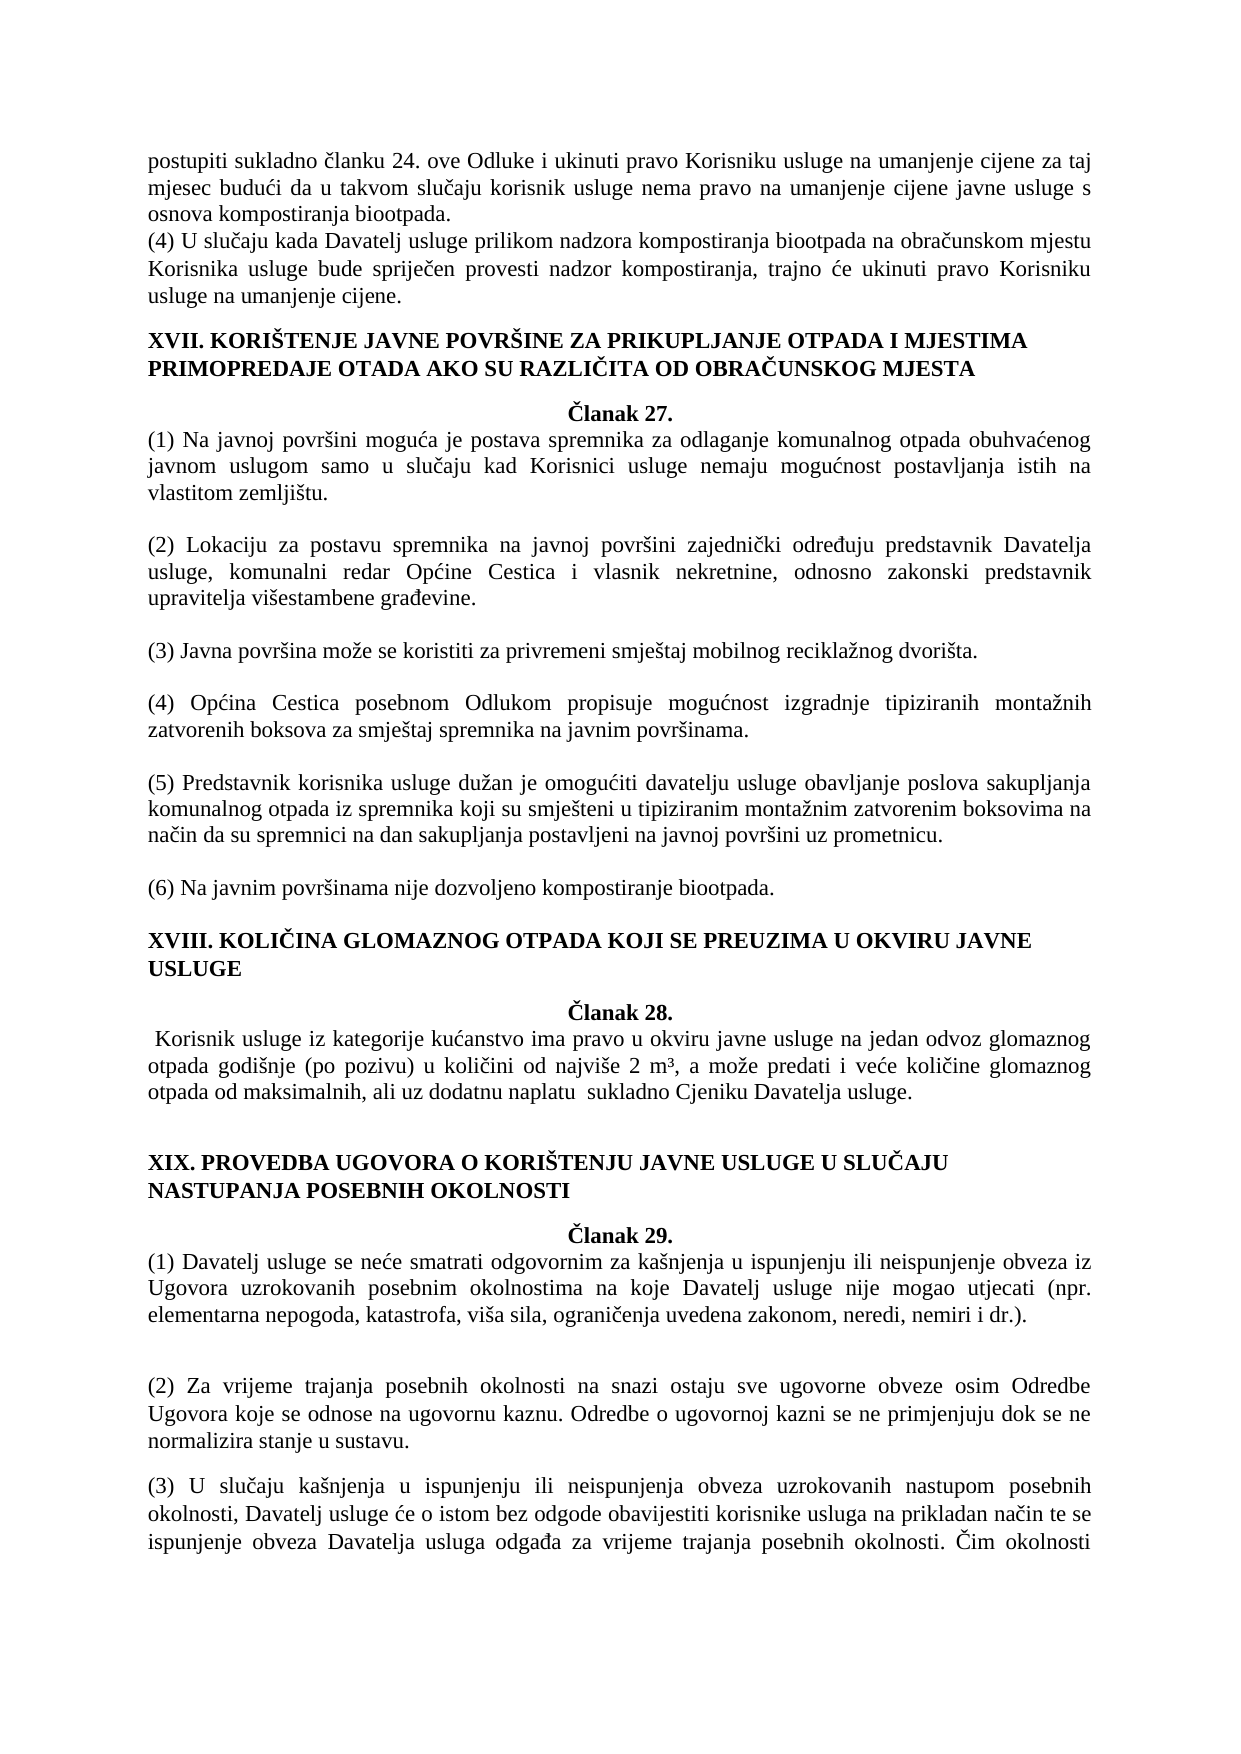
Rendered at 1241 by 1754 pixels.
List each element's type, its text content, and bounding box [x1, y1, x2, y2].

text XVII. KORIŠTENJE JAVNE POVRŠINE ZA PRIKUPLJANJE OTPADA I MJESTIMA PRIMOPREDAJE OTADA AKO SU RAZLIČITA OD OBRAČUNSKOG MJESTA [148, 327, 1093, 381]
text (4) Općina Cestica posebnom Odlukom propisuje mogućnost izgradnje tipiziranih montažnih zatvorenih boksova za smještaj spremnika na javnim površinama. [148, 689, 1093, 742]
text (2) Za vrijeme trajanja posebnih okolnosti na snazi ostaju sve ugovorne obveze osim Odredbe Ugovora koje se odnose na ugovornu kaznu. Odredbe o ugovornoj kazni se ne primjenjuju dok se ne normalizira stanje u sustavu. [148, 1372, 1093, 1454]
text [148, 148, 1093, 227]
text XIX. PROVEDBA UGOVORA O KORIŠTENJU JAVNE USLUGE U SLUČAJU NASTUPANJA POSEBNIH OKOLNOSTI [148, 1149, 1093, 1203]
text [148, 1472, 1093, 1554]
text (2) Lokaciju za postavu spremnika na javnoj površini zajednički određuju predstavnik Davatelja usluge, komunalni redar Općine Cestica i vlasnik nekretnine, odnosno zakonski predstavnik upravitelja višestambene građevine. [148, 531, 1093, 610]
text (1) Davatelj usluge se neće smatrati odgovornim za kašnjenja u ispunjenju ili neispunjenje obveza iz Ugovora uzrokovanih posebnim okolnostima na koje Davatelj usluge nije mogao utjecati (npr. elementarna nepogoda, katastrofa, viša sila, ograničenja uvedena zakonom, neredi, nemiri i dr.). [148, 1248, 1093, 1327]
text (5) Predstavnik korisnika usluge dužan je omogućiti davatelju usluge obavljanje poslova sakupljanja komunalnog otpada iz spremnika koji su smješteni u tipiziranim montažnim zatvorenim boksovima na način da su spremnici na dan sakupljanja postavljeni na javnoj površini uz prometnicu. [148, 768, 1093, 848]
text (6) Na javnim površinama nije dozvoljeno kompostiranje biootpada. [148, 874, 1093, 900]
text (4) U slučaju kada Davatelj usluge prilikom nadzora kompostiranja biootpada na obračunskom mjestu Korisnika usluge bude spriječen provesti nadzor kompostiranja, trajno će ukinuti pravo Korisniku usluge na umanjenje cijene. [148, 227, 1093, 309]
text Korisnik usluge iz kategorije kućanstvo ima pravo u okviru javne usluge na jedan odvoz glomaznog otpada godišnje (po pozivu) u količini od najviše 2 m³, a može predati i veće količine glomaznog otpada od maksimalnih, ali uz dodatnu naplatu sukladno Cjeniku Davatelja usluge. [148, 1026, 1093, 1104]
text Članak 28. [148, 999, 1093, 1026]
text Članak 29. [148, 1222, 1093, 1248]
text (3) Javna površina može se koristiti za privremeni smještaj mobilnog reciklažnog dvorišta. [148, 637, 1093, 663]
text Članak 27. [148, 399, 1093, 426]
text XVIII. KOLIČINA GLOMAZNOG OTPADA KOJI SE PREUZIMA U OKVIRU JAVNE USLUGE [148, 927, 1093, 981]
text (1) Na javnoj površini moguća je postava spremnika za odlaganje komunalnog otpada obuhvaćenog javnom uslugom samo u slučaju kad Korisnici usluge nemaju mogućnost postavljanja istih na vlastitom zemljištu. [148, 426, 1093, 505]
